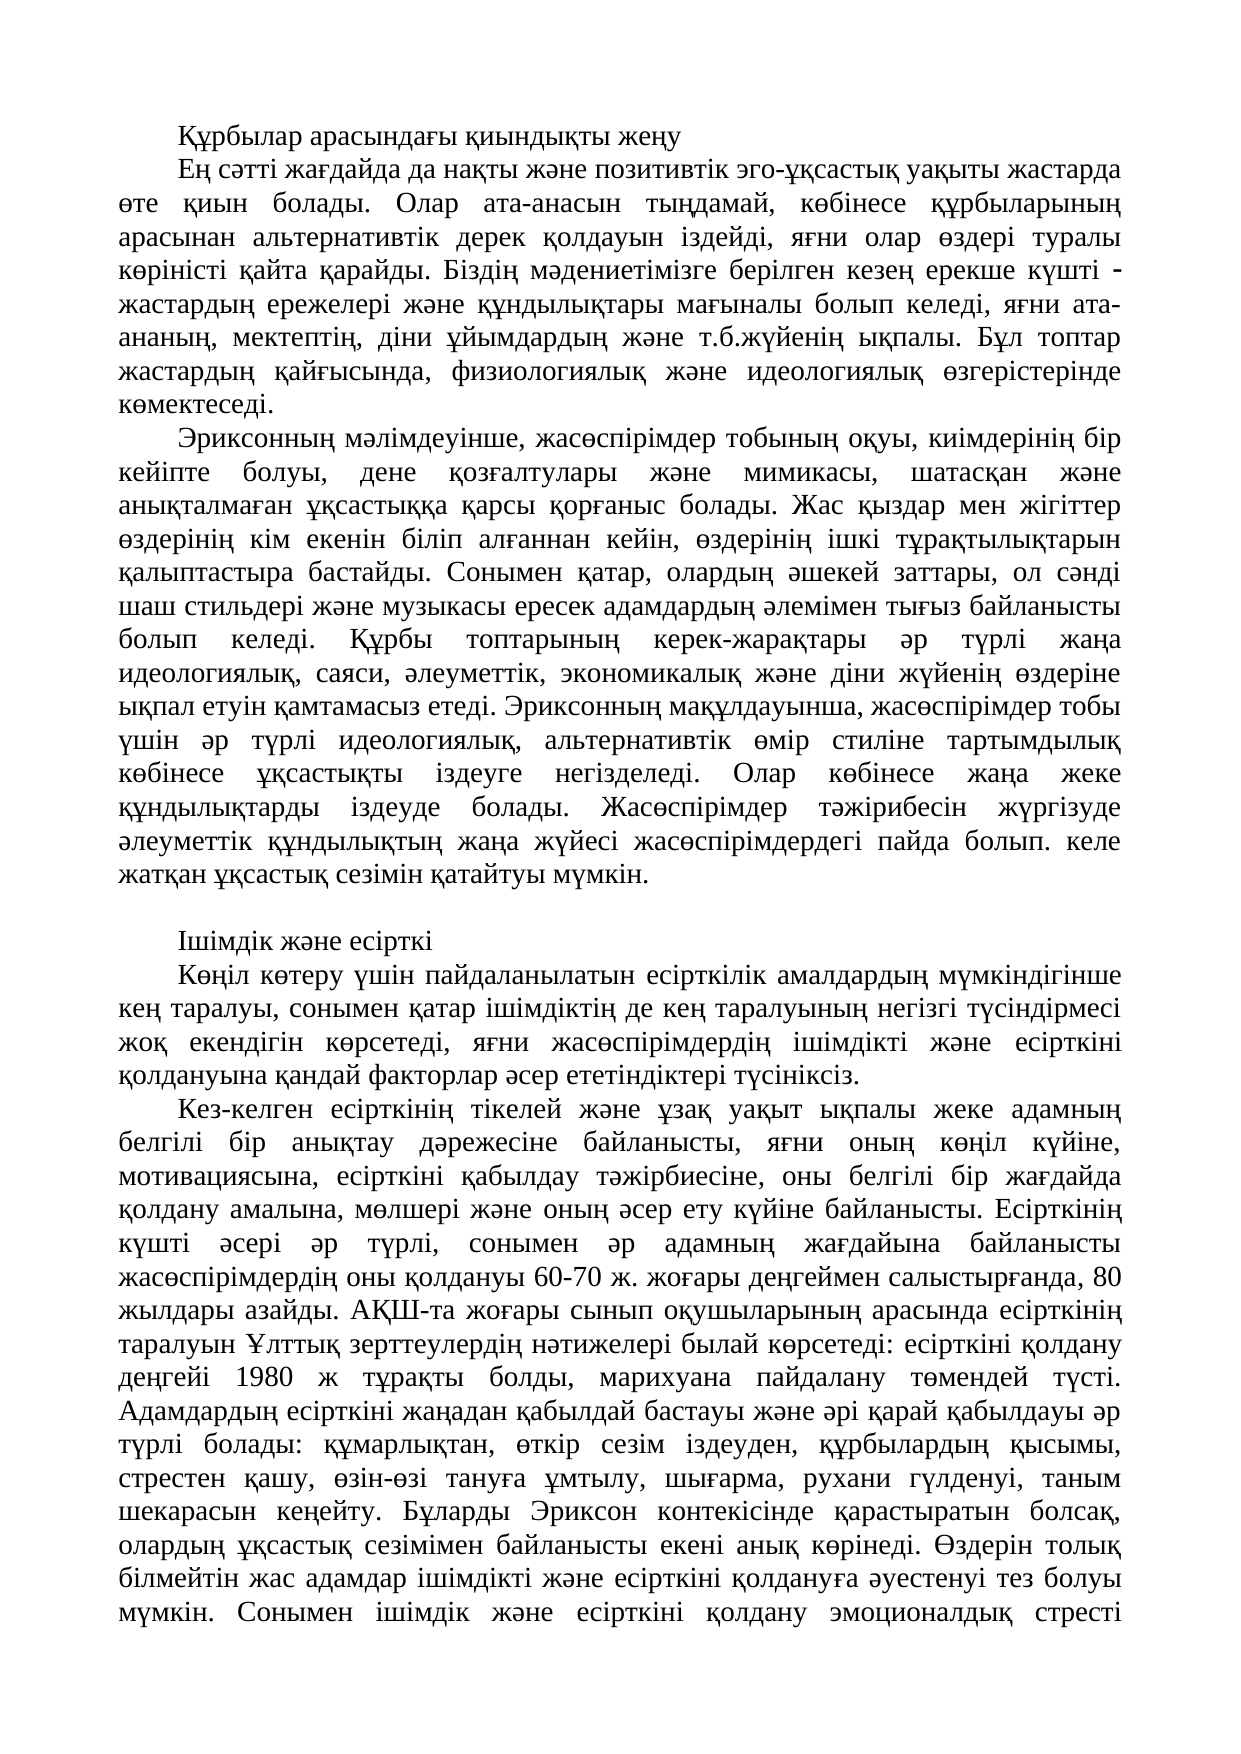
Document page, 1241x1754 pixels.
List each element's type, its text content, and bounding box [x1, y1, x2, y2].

text Ең сәттi жағдайда да нақты және позитивтiк эго-ұқсастық уақыты жастарда өте қиын болады. Олар ата-анасын тыңдамай, көбiнесе құрбыларының арасынан альтернативтiк дерек қолдауын iздейдi, яғни олар өздерi туралы көрінiстi қайта қарайды. Бiздiң мәдениетiмiзге берiлген кезең ерекше күштi жастардың ережелерi және құндылықтары мағыналы болып келедi, яғни ата-ананың, мектептiң, дiни ұйымдардың және т.б.жүйенiң ықпалы. Бұл топтар жастардың қайғысында, физиологиялық және идеологиялық өзгерiстерiнде көмектеседi. [118, 152, 1122, 420]
text Құрбылар арасындағы қиындықты жеңу [118, 118, 1122, 152]
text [118, 1091, 1122, 1628]
text Көңiл көтеру үшiн пайдаланылатын есiрткiлiк амалдардың мүмкiндiгiнше кең таралуы, сонымен қатар iшiмдiктiң де кең таралуының негiзгi түсiндiрмесi жоқ екендiгiн көрсетедi, яғни жасөспiрiмдердiң iшiмдiктi және есiрткiнi қолдануына қандай факторлар әсер ететiндiктерi түсiнiксiз. [118, 957, 1122, 1091]
text Iшiмдiк және есiрткi [118, 923, 1122, 957]
text Эриксонның мәлiмдеуiнше, жасөспiрiмдер тобының оқуы, киiмдерiнiң бiр кейiпте болуы, дене қозғалтулары және мимикасы, шатасқан және анықталмаған ұқсастыққа қарсы қорғаныс болады. Жас қыздар мен жiгiттер өздерiнiң кiм екенiн бiлiп алғаннан кейiн, өздерiнiң iшкi тұрақтылықтарын қалыптастыра бастайды. Сонымен қатар, олардың әшекей заттары, ол сәндi шаш стильдерi және музыкасы ересек адамдардың әлемiмен тығыз байланысты болып келедi. Құрбы топтарының керек-жарақтары әр түрлi жаңа идеологиялық, саяси, әлеуметтiк, экономикалық және дiни жүйенiң өздерiне ықпал етуiн қамтамасыз етедi. Эриксонның мақұлдауынша, жасөспiрiмдер тобы үшiн әр түрлi идеологиялық, альтернативтiк өмiр стилiне тартымдылық көбiнесе ұқсастықты iздеуге негiзделедi. Олар көбiнесе жаңа жеке құндылықтарды iздеуде болады. Жасөспiрiмдер тәжiрибесiн жүргiзуде әлеуметтiк құндылықтың жаңа жүйесi жасөспiрiмдердегi пайда болып. келе жатқан ұқсастық сезiмiн қатайтуы мүмкiн. [118, 420, 1122, 890]
